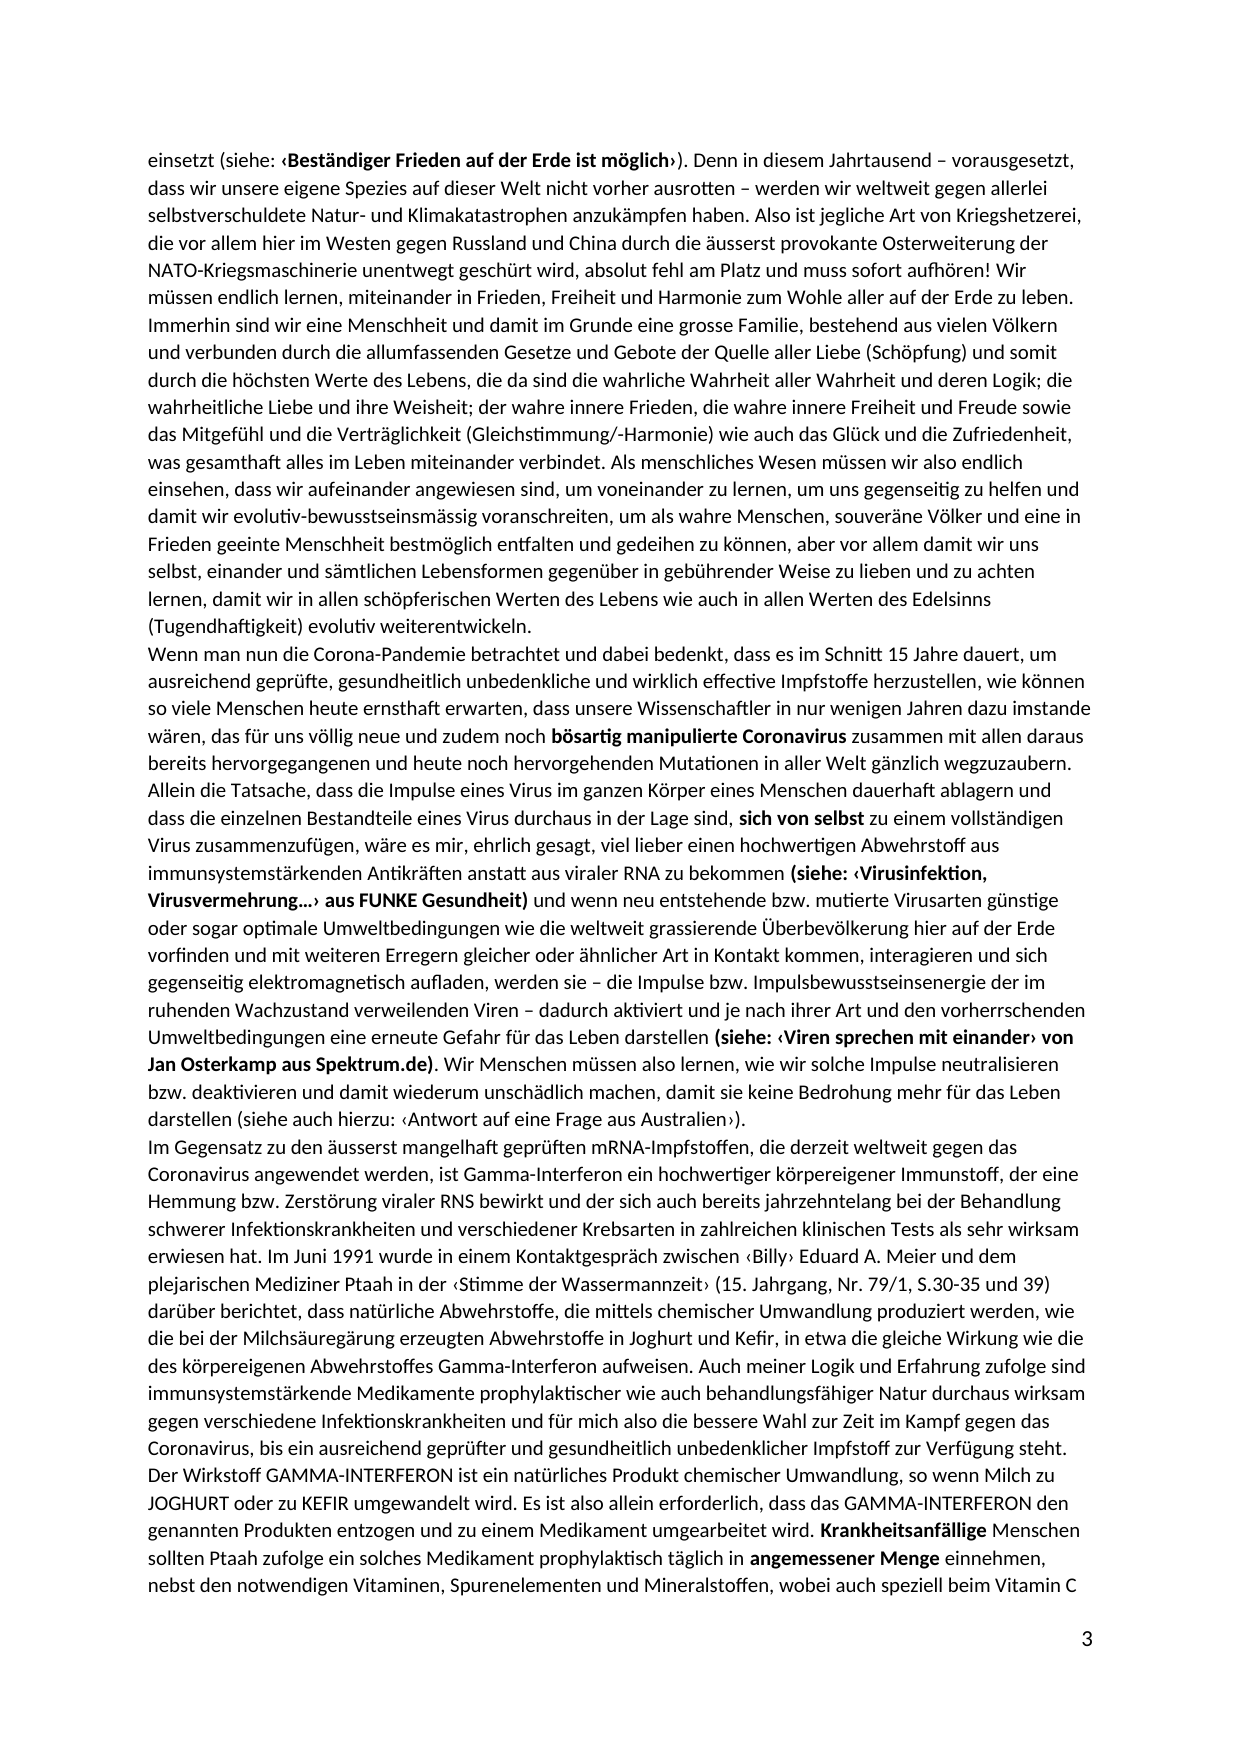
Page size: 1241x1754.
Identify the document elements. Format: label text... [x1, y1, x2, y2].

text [148, 1134, 1093, 1598]
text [148, 148, 1093, 639]
text Wenn man nun die Corona-Pandemie betrachtet und dabei bedenkt, dass es im Schnitt 15 Jahre dauert, um ausreichend geprüfte, gesundheitlich unbedenkliche und wirklich effective Impfstoffe herzustellen, wie können so viele Menschen heute ernsthaft erwarten, dass unsere Wissenschaftler in nur wenigen Jahren dazu imstande wären, das für uns völlig neue und zudem noch bösartig manipulierte Coronavirus zusammen mit allen daraus bereits hervorgegangenen und heute noch hervorgehenden Mutationen in aller Welt gänzlich wegzuzaubern. Allein die Tatsache, dass die Impulse eines Virus im ganzen Körper eines Menschen dauerhaft ablagern und dass die einzelnen Bestandteile eines Virus durchaus in der Lage sind, sich von selbst zu einem vollständigen Virus zusammenzufügen, wäre es mir, ehrlich gesagt, viel lieber einen hochwertigen Abwehrstoff aus immunsystemstärkenden Antikräften anstatt aus viraler RNA zu bekommen (siehe: ‹Virusinfektion, Virusvermehrung…› aus FUNKE Gesundheit) und wenn neu entstehende bzw. mutierte Virusarten günstige oder sogar optimale Umweltbedingungen wie die weltweit grassierende Überbevölkerung hier auf der Erde vorfinden und mit weiteren Erregern gleicher oder ähnlicher Art in Kontakt kommen, interagieren und sich gegenseitig elektromagnetisch aufladen, werden sie – die Impulse bzw. Impulsbewusstseinsenergie der im ruhenden Wachzustand verweilenden Viren – dadurch aktiviert und je nach ihrer Art und den vorherrschenden Umweltbedingungen eine erneute Gefahr für das Leben darstellen (siehe: ‹Viren sprechen mit einander› von Jan Osterkamp aus Spektrum.de). Wir Menschen müssen also lernen, wie wir solche Impulse neutralisieren bzw. deaktivieren und damit wiederum unschädlich machen, damit sie keine Bedrohung mehr für das Leben darstellen (siehe auch hierzu: ‹Antwort auf eine Frage aus Australien›). [148, 641, 1093, 1132]
